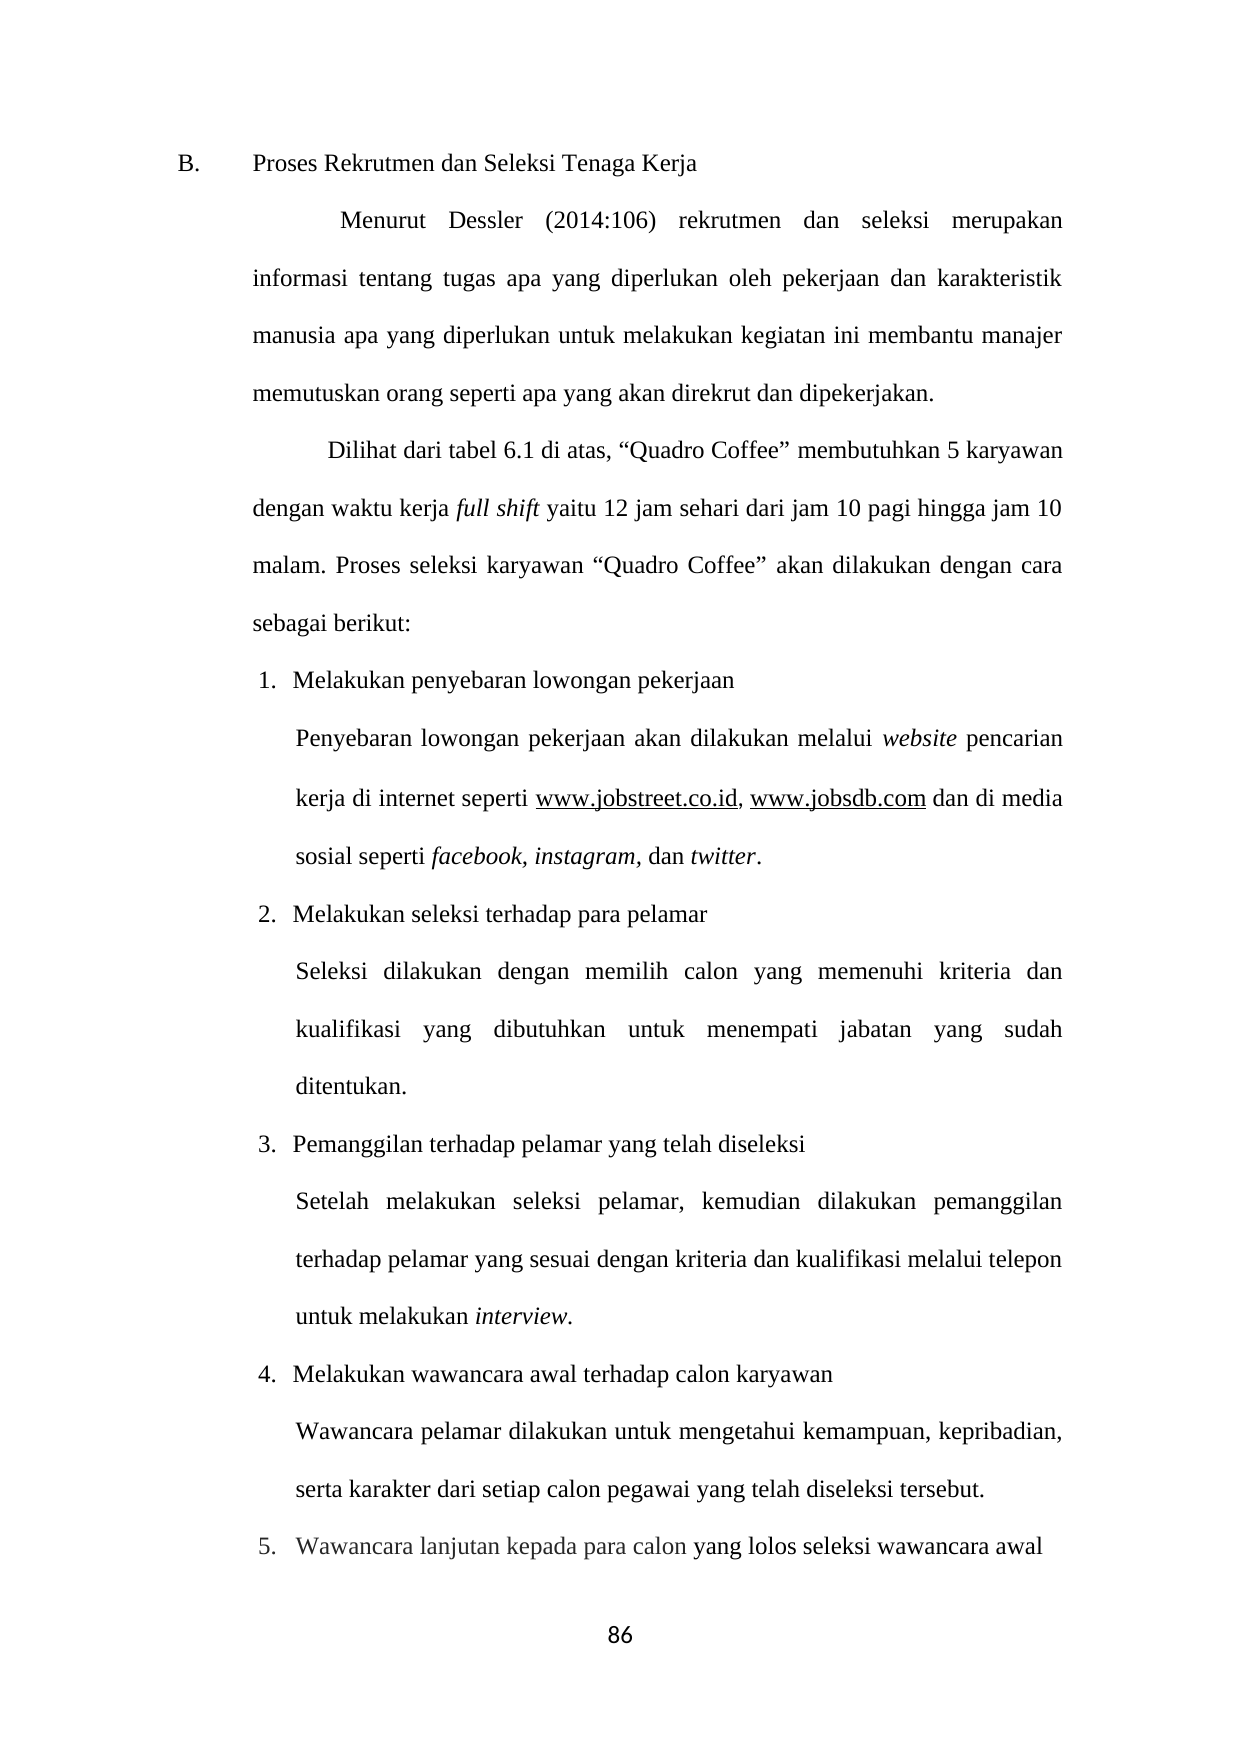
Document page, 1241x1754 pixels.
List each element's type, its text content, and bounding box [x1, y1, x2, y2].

text Penyebaran lowongan pekerjaan akan dilakukan melalui website pencarian kerja di internet seperti www.jobstreet.co.id, www.jobsdb.com dan di media sosial seperti facebook, instagram, dan twitter. [295, 723, 1063, 870]
list Melakukan seleksi terhadap para pelamar [258, 899, 1063, 927]
text Setelah melakukan seleksi pelamar, kemudian dilakukan pemanggilan terhadap pelamar yang sesuai dengan kriteria dan kualifikasi melalui telepon untuk melakukan interview. [295, 1186, 1063, 1330]
list Pemanggilan terhadap pelamar yang telah diseleksi [258, 1129, 1063, 1157]
list Melakukan penyebaran lowongan pekerjaan [258, 665, 1063, 694]
text Wawancara pelamar dilakukan untuk mengetahui kemampuan, kepribadian, serta karakter dari setiap calon pegawai yang telah diseleksi tersebut. [295, 1416, 1063, 1502]
text 5. Wawancara lanjutan kepada para calon yang lolos seleksi wawancara awal [258, 1531, 1063, 1560]
list Menurut Dessler (2014:106) rekrutmen dan seleksi merupakan informasi tentang tugas apa yang diperlukan oleh pekerjaan dan karakteristik manusia apa yang diperlukan untuk melakukan kegiatan ini membantu manajer memutuskan orang seperti apa yang akan direkrut dan dipekerjakan. [252, 205, 1063, 406]
list Melakukan wawancara awal terhadap calon karyawan [258, 1359, 1063, 1387]
text Dilihat dari tabel 6.1 di atas, “Quadro Coffee” membutuhkan 5 karyawan dengan waktu kerja full shift yaitu 12 jam sehari dari jam 10 pagi hingga jam 10 malam. Proses seleksi karyawan “Quadro Coffee” akan dilakukan dengan cara sebagai berikut: [252, 435, 1063, 636]
list Proses Rekrutmen dan Seleksi Tenaga Kerja [177, 148, 1063, 176]
text Seleksi dilakukan dengan memilih calon yang memenuhi kriteria dan kualifikasi yang dibutuhkan untuk menempati jabatan yang sudah ditentukan. [295, 956, 1063, 1100]
